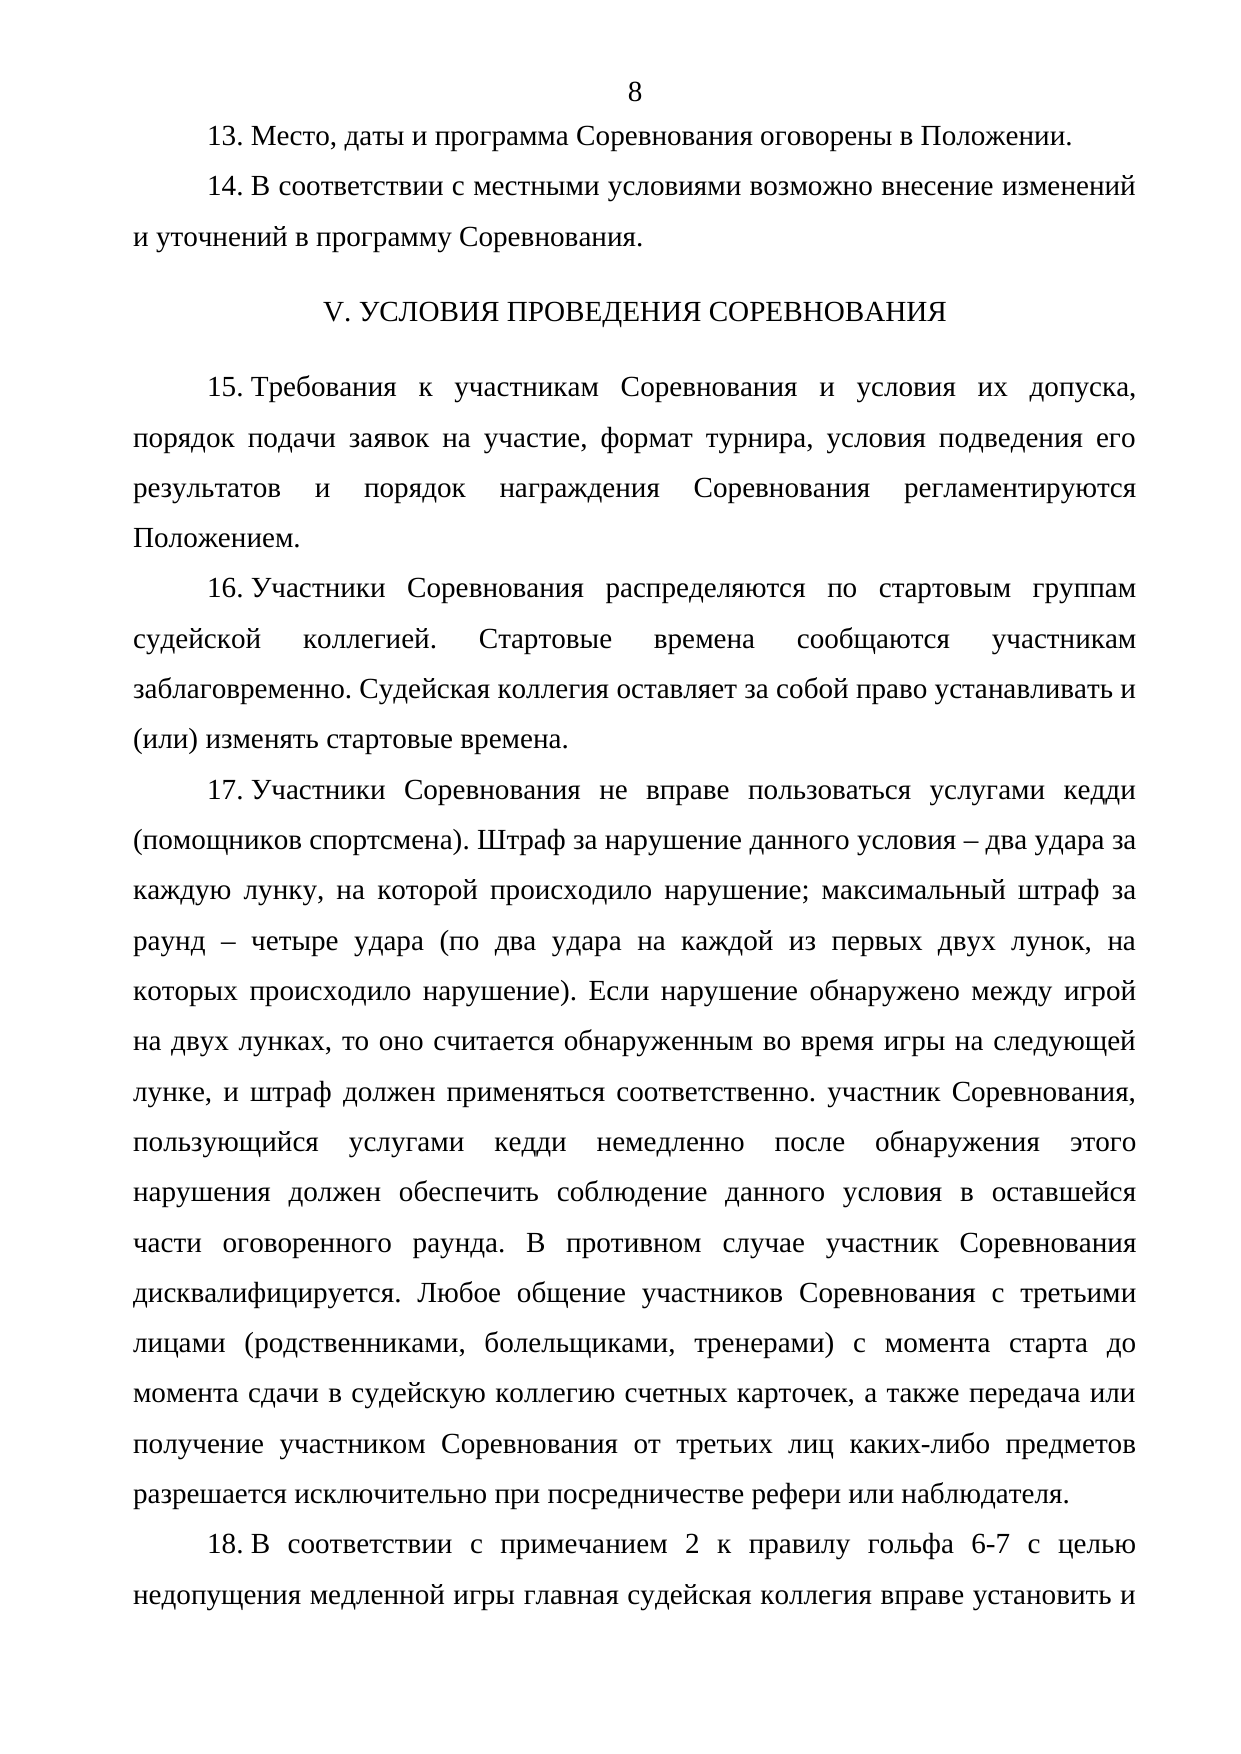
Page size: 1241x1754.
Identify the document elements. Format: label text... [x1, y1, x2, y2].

text 15. Требования к участникам Соревнования и условия их допуска, порядок подачи заявок на участие, формат турнира, условия подведения его результатов и порядок награждения Соревнования регламентируются Положением. [133, 369, 1137, 554]
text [133, 1527, 1137, 1610]
text 17. Участники Соревнования не вправе пользоваться услугами кедди (помощников спортсмена). Штраф за нарушение данного условия – два удара за каждую лунку, на которой происходило нарушение; максимальный штраф за раунд – четыре удара (по два удара на каждой из первых двух лунок, на которых происходило нарушение). Если нарушение обнаружено между игрой на двух лунках, то оно считается обнаруженным во время игры на следующей лунке, и штраф должен применяться соответственно. участник Соревнования, пользующийся услугами кедди немедленно после обнаружения этого нарушения должен обеспечить соблюдение данного условия в оставшейся части оговоренного раунда. В противном случае участник Соревнования дисквалифицируется. Любое общение участников Соревнования с третьими лицами (родственниками, болельщиками, тренерами) с момента старта до момента сдачи в судейскую коллегию счетных карточек, а также передача или получение участником Соревнования от третьих лиц каких-либо предметов разрешается исключительно при посредничестве рефери или наблюдателя. [133, 772, 1137, 1510]
text 13. Место, даты и программа Соревнования оговорены в Положении. [133, 118, 1137, 152]
subtitle V. УСЛОВИЯ ПРОВЕДЕНИЯ СОРЕВНОВАНИЯ [133, 294, 1137, 328]
text 14. В соответствии с местными условиями возможно внесение изменений и уточнений в программу Соревнования. [133, 168, 1137, 252]
text 16. Участники Соревнования распределяются по стартовым группам судейской коллегией. Стартовые времена сообщаются участникам заблаговременно. Судейская коллегия оставляет за собой право устанавливать и (или) изменять стартовые времена. [133, 571, 1137, 755]
